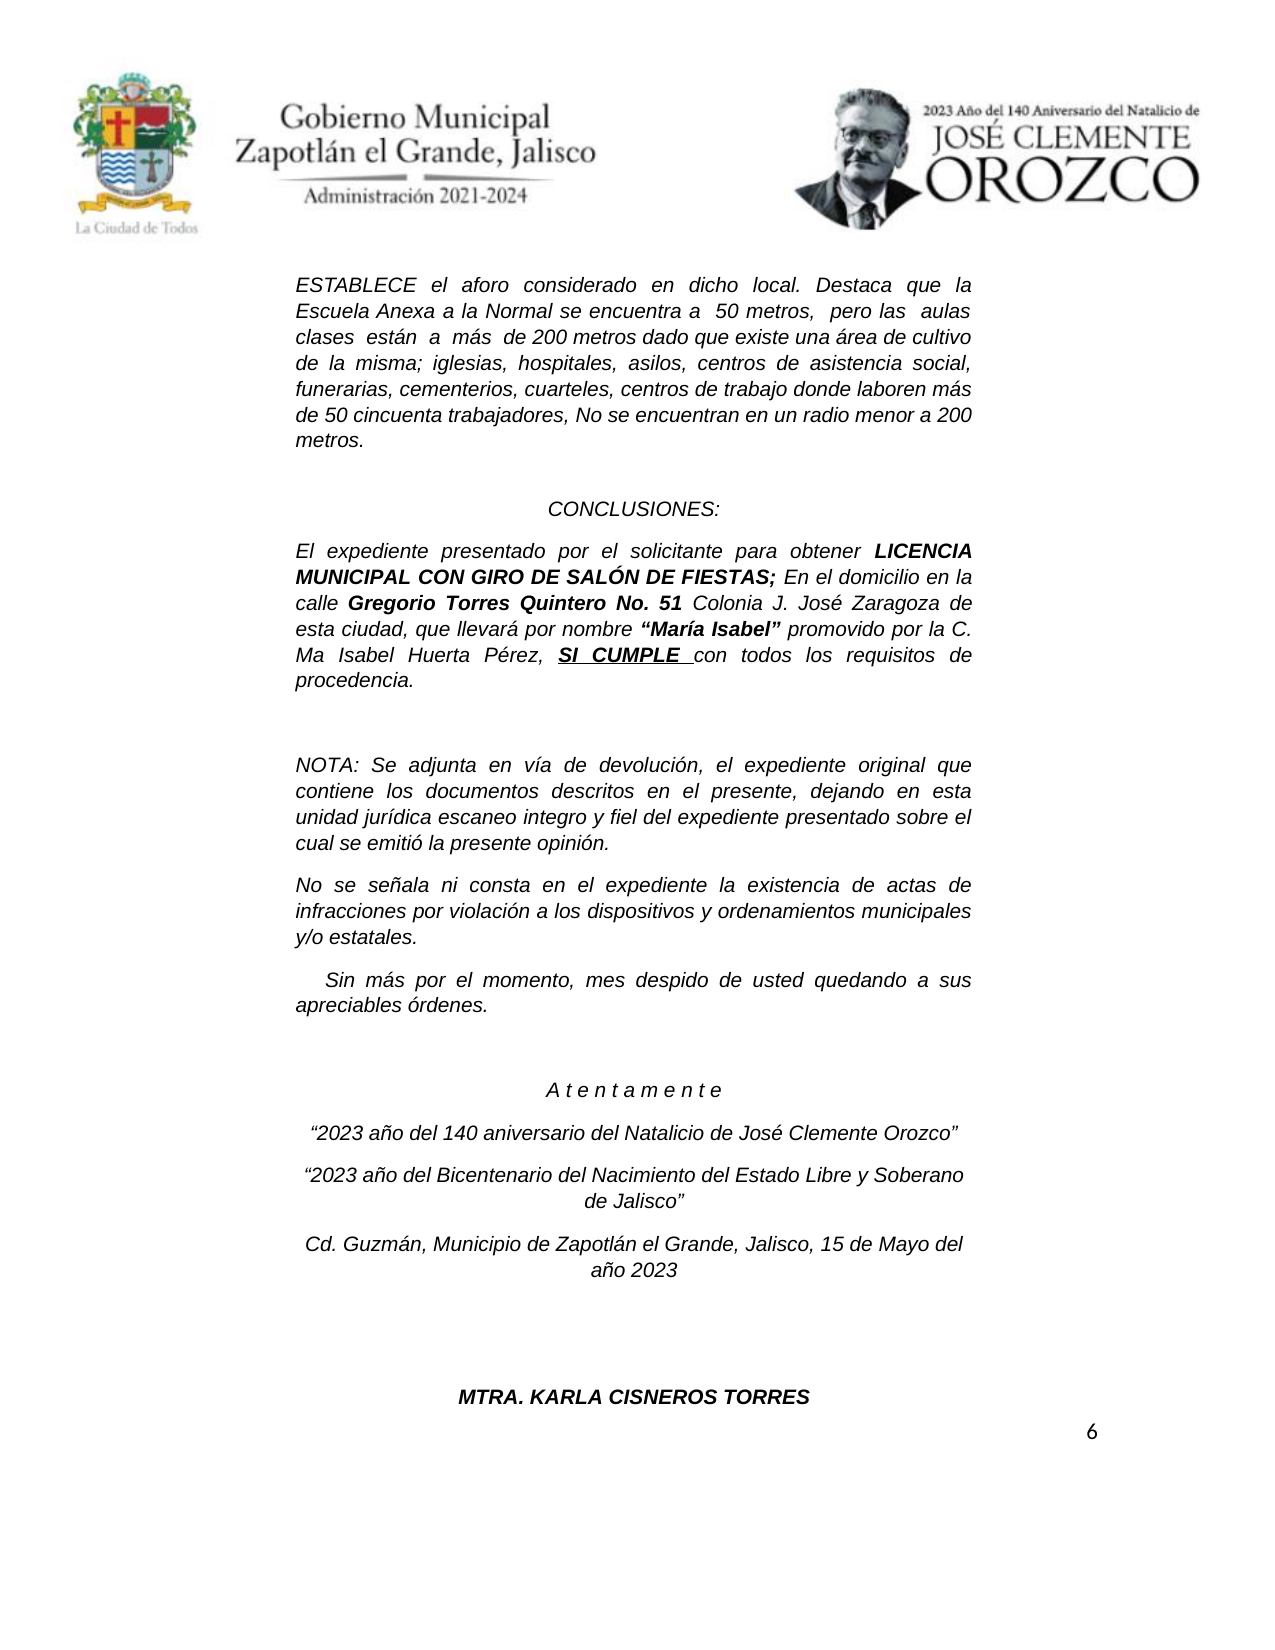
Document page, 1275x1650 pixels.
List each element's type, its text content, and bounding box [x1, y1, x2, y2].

text El expediente presentado por el solicitante para obtener LICENCIA MUNICIPAL CON GIRO DE SALÓN DE FIESTAS; En el domicilio en la calle Gregorio Torres Quintero No. 51 Colonia J. José Zaragoza de esta ciudad, que llevará por nombre “María Isabel” promovido por la C. Ma Isabel Huerta Pérez, SI CUMPLE con todos los requisitos de procedencia. [295, 539, 974, 692]
picture [15, 46, 1254, 254]
text Sin más por el momento, mes despido de usted quedando a sus apreciables órdenes. [295, 967, 974, 1017]
text “2023 año del 140 aniversario del Natalicio de José Clemente Orozco” [295, 1121, 974, 1145]
text NOTA: Se adjunta en vía de devolución, el expediente original que contiene los documentos descritos en el presente, dejando en esta unidad jurídica escaneo integro y fiel del expediente presentado sobre el cual se emitió la presente opinión. [295, 753, 974, 855]
text CONCLUSIONES: [295, 497, 974, 521]
text A t e n t a m e n t e [295, 1078, 974, 1102]
text Cd. Guzmán, Municipio de Zapotlán el Grande, Jalisco, 15 de Mayo del año 2023 [295, 1232, 974, 1281]
text MTRA. KARLA CISNEROS TORRES [295, 1385, 974, 1409]
text No se señala ni consta en el expediente la existencia de actas de infracciones por violación a los dispositivos y ordenamientos municipales y/o estatales. [295, 873, 974, 949]
text “2023 año del Bicentenario del Nacimiento del Estado Libre y Soberano de Jalisco” [295, 1163, 974, 1213]
